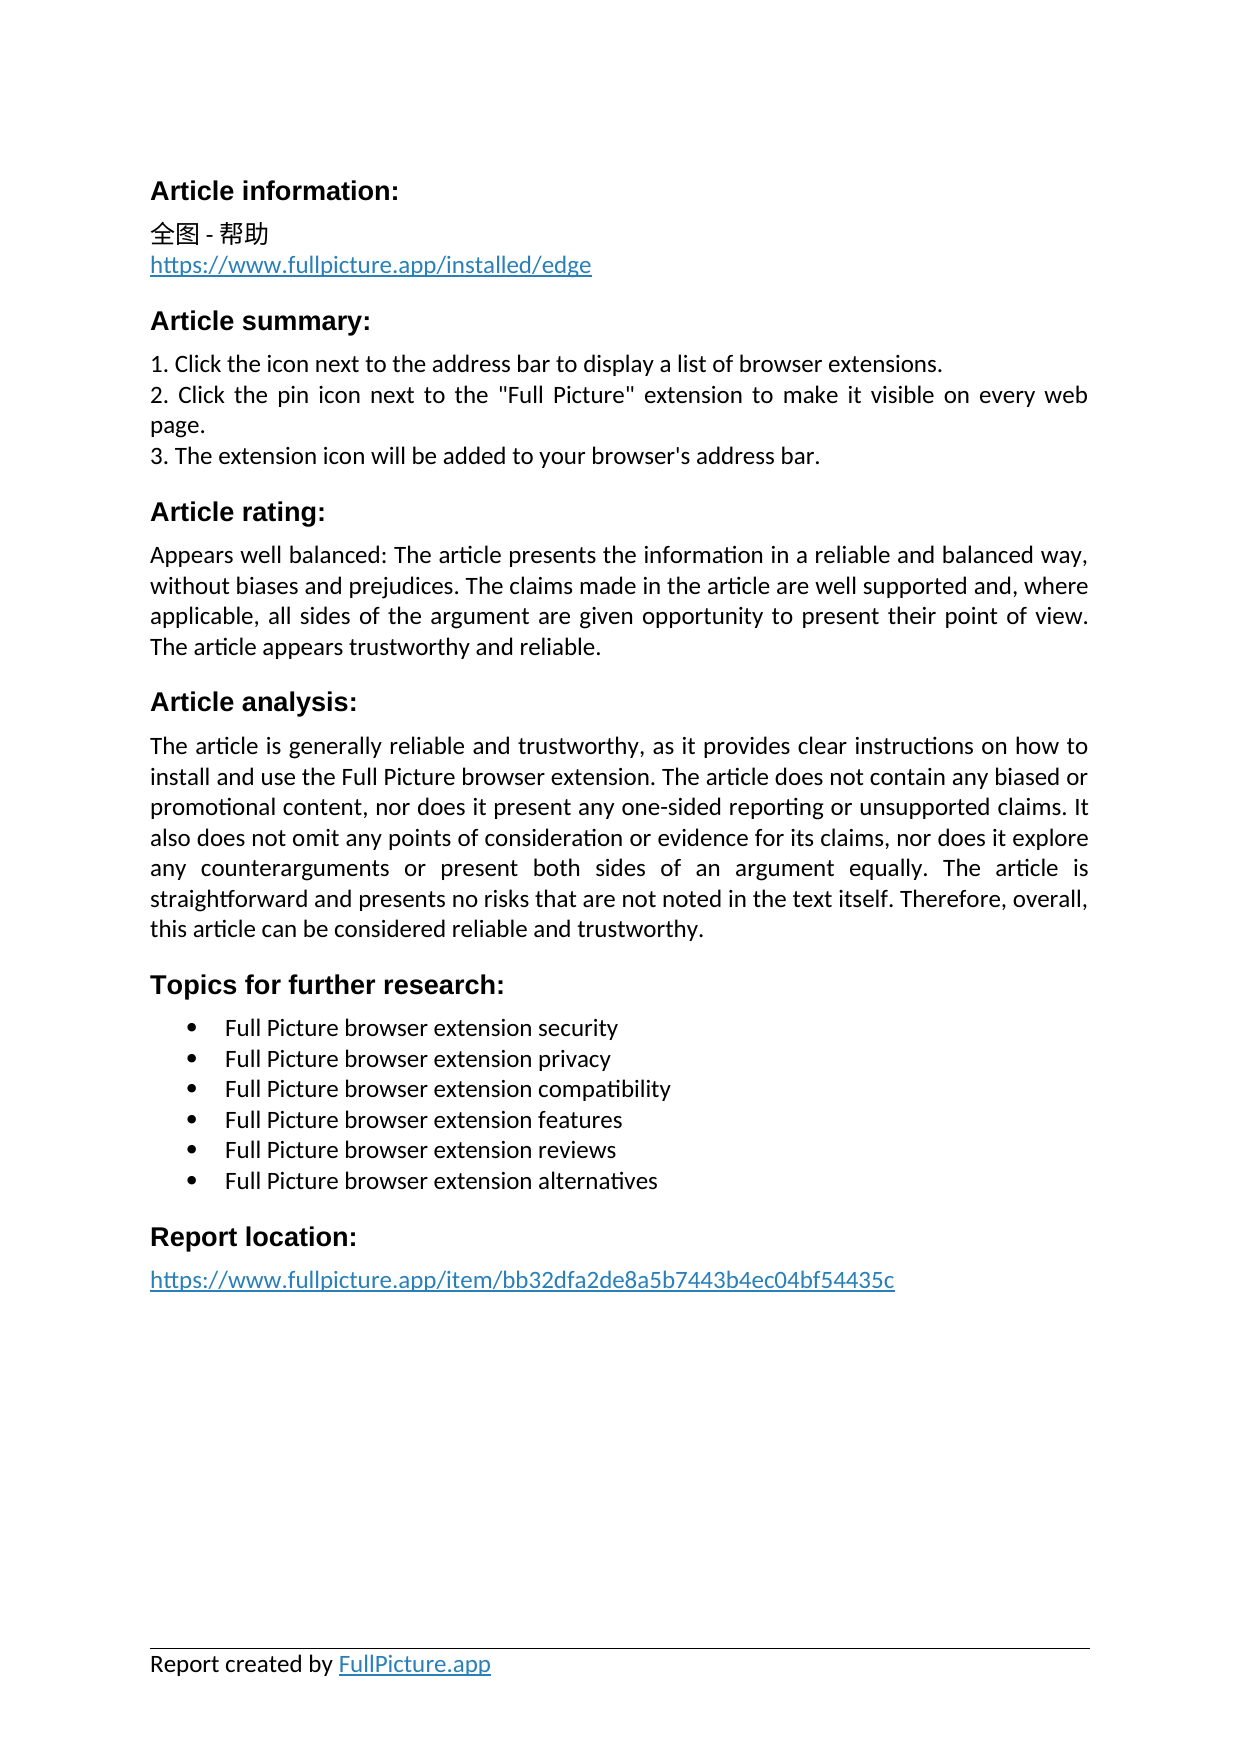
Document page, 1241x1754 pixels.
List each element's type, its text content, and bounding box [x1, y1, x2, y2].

list Full Picture browser extension security [187, 1013, 1090, 1043]
subtitle Article summary: [150, 305, 1090, 336]
subtitle Article information: [150, 175, 1090, 206]
list Full Picture browser extension alternatives [187, 1165, 1090, 1196]
text 全图 - 帮助https://www.fullpicture.app/installed/edge [150, 219, 1090, 280]
list Full Picture browser extension reviews [187, 1135, 1090, 1165]
text https://www.fullpicture.app/item/bb32dfa2de8a5b7443b4ec04bf54435c [150, 1264, 1090, 1295]
text 3. The extension icon will be added to your browser's address bar. [150, 440, 1090, 471]
text The article is generally reliable and trustworthy, as it provides clear instructions on how to install and use the Full Picture browser extension. The article does not contain any biased or promotional content, nor does it present any one-sided reporting or unsupported claims. It also does not omit any points of consideration or evidence for its claims, nor does it explore any counterarguments or present both sides of an argument equally. The article is straightforward and presents no risks that are not noted in the text itself. Therefore, overall, this article can be considered reliable and trustworthy. [150, 730, 1090, 944]
subtitle Article analysis: [150, 686, 1090, 718]
subtitle Topics for further research: [150, 969, 1090, 1000]
subtitle Report location: [150, 1221, 1090, 1252]
text 2. Click the pin icon next to the "Full Picture" extension to make it visible on every web page. [150, 379, 1090, 440]
list Full Picture browser extension compatibility [187, 1074, 1090, 1104]
text 1. Click the icon next to the address bar to display a list of browser extensions. [150, 348, 1090, 379]
text Appears well balanced: The article presents the information in a reliable and balanced way, without biases and prejudices. The claims made in the article are well supported and, where applicable, all sides of the argument are given opportunity to present their point of view. The article appears trustworthy and reliable. [150, 539, 1090, 661]
subtitle Article rating: [150, 496, 1090, 527]
list Full Picture browser extension features [187, 1104, 1090, 1135]
list Full Picture browser extension privacy [187, 1043, 1090, 1074]
